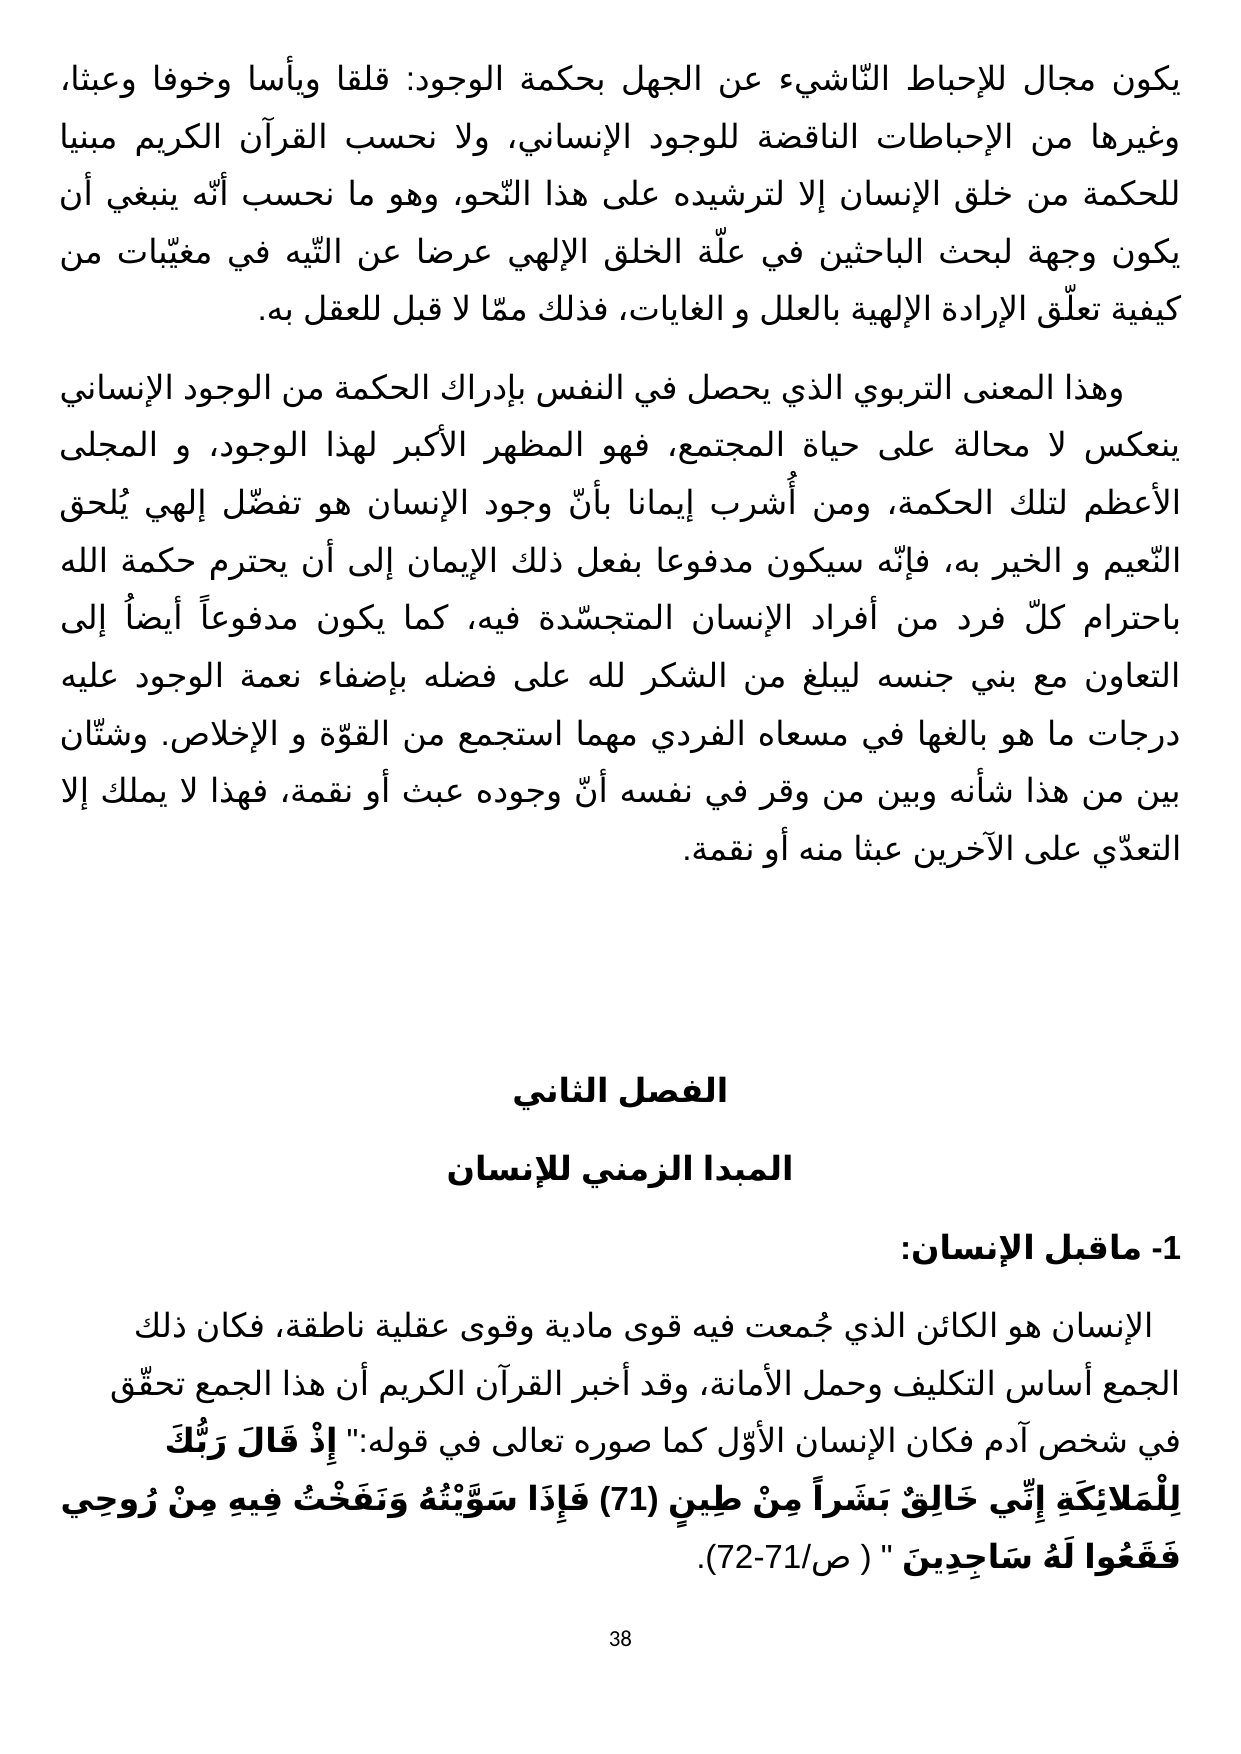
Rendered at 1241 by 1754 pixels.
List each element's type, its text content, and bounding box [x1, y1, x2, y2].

text 1- ماقبل الإنسان: [59, 1228, 1181, 1266]
text الإنسان هو الكائن الذي جُمعت فيه قوى مادية وقوى عقلية ناطقة، فكان ذلك الجمع أساس التكليف وحمل الأمانة، وقد أخبر القرآن الكريم أن هذا الجمع تحقّق في شخص آدم فكان الإنسان الأوّل كما صوره تعالى في قوله:" إِذْ قَالَ رَبُّكَ لِلْمَلائِكَةِ إِنِّي خَالِقٌ بَشَراً مِنْ طِينٍ (71) فَإِذَا سَوَّيْتُهُ وَنَفَخْتُ فِيهِ مِنْ رُوحِي فَقَعُوا لَهُ سَاجِدِينَ " ( ص/71-72). [59, 1306, 1181, 1575]
text المبدا الزمني للإنسان [59, 1149, 1181, 1188]
text الفصل الثاني [59, 1071, 1181, 1109]
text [59, 59, 1181, 328]
text وهذا المعنى التربوي الذي يحصل في النفس بإدراك الحكمة من الوجود الإنساني ينعكس لا محالة على حياة المجتمع، فهو المظهر الأكبر لهذا الوجود، و المجلى الأعظم لتلك الحكمة، ومن أُشرب إيمانا بأنّ وجود الإنسان هو تفضّل إلهي يُلحق النّعيم و الخير به، فإنّه سيكون مدفوعا بفعل ذلك الإيمان إلى أن يحترم حكمة الله باحترام كلّ فرد من أفراد الإنسان المتجسّدة فيه، كما يكون مدفوعاً أيضاُ إلى التعاون مع بني جنسه ليبلغ من الشكر لله على فضله بإضفاء نعمة الوجود عليه درجات ما هو بالغها في مسعاه الفردي مهما استجمع من القوّة و الإخلاص. وشتّان بين من هذا شأنه وبين من وقر في نفسه أنّ وجوده عبث أو نقمة، فهذا لا يملك إلا التعدّي على الآخرين عبثا منه أو نقمة. [59, 368, 1181, 867]
